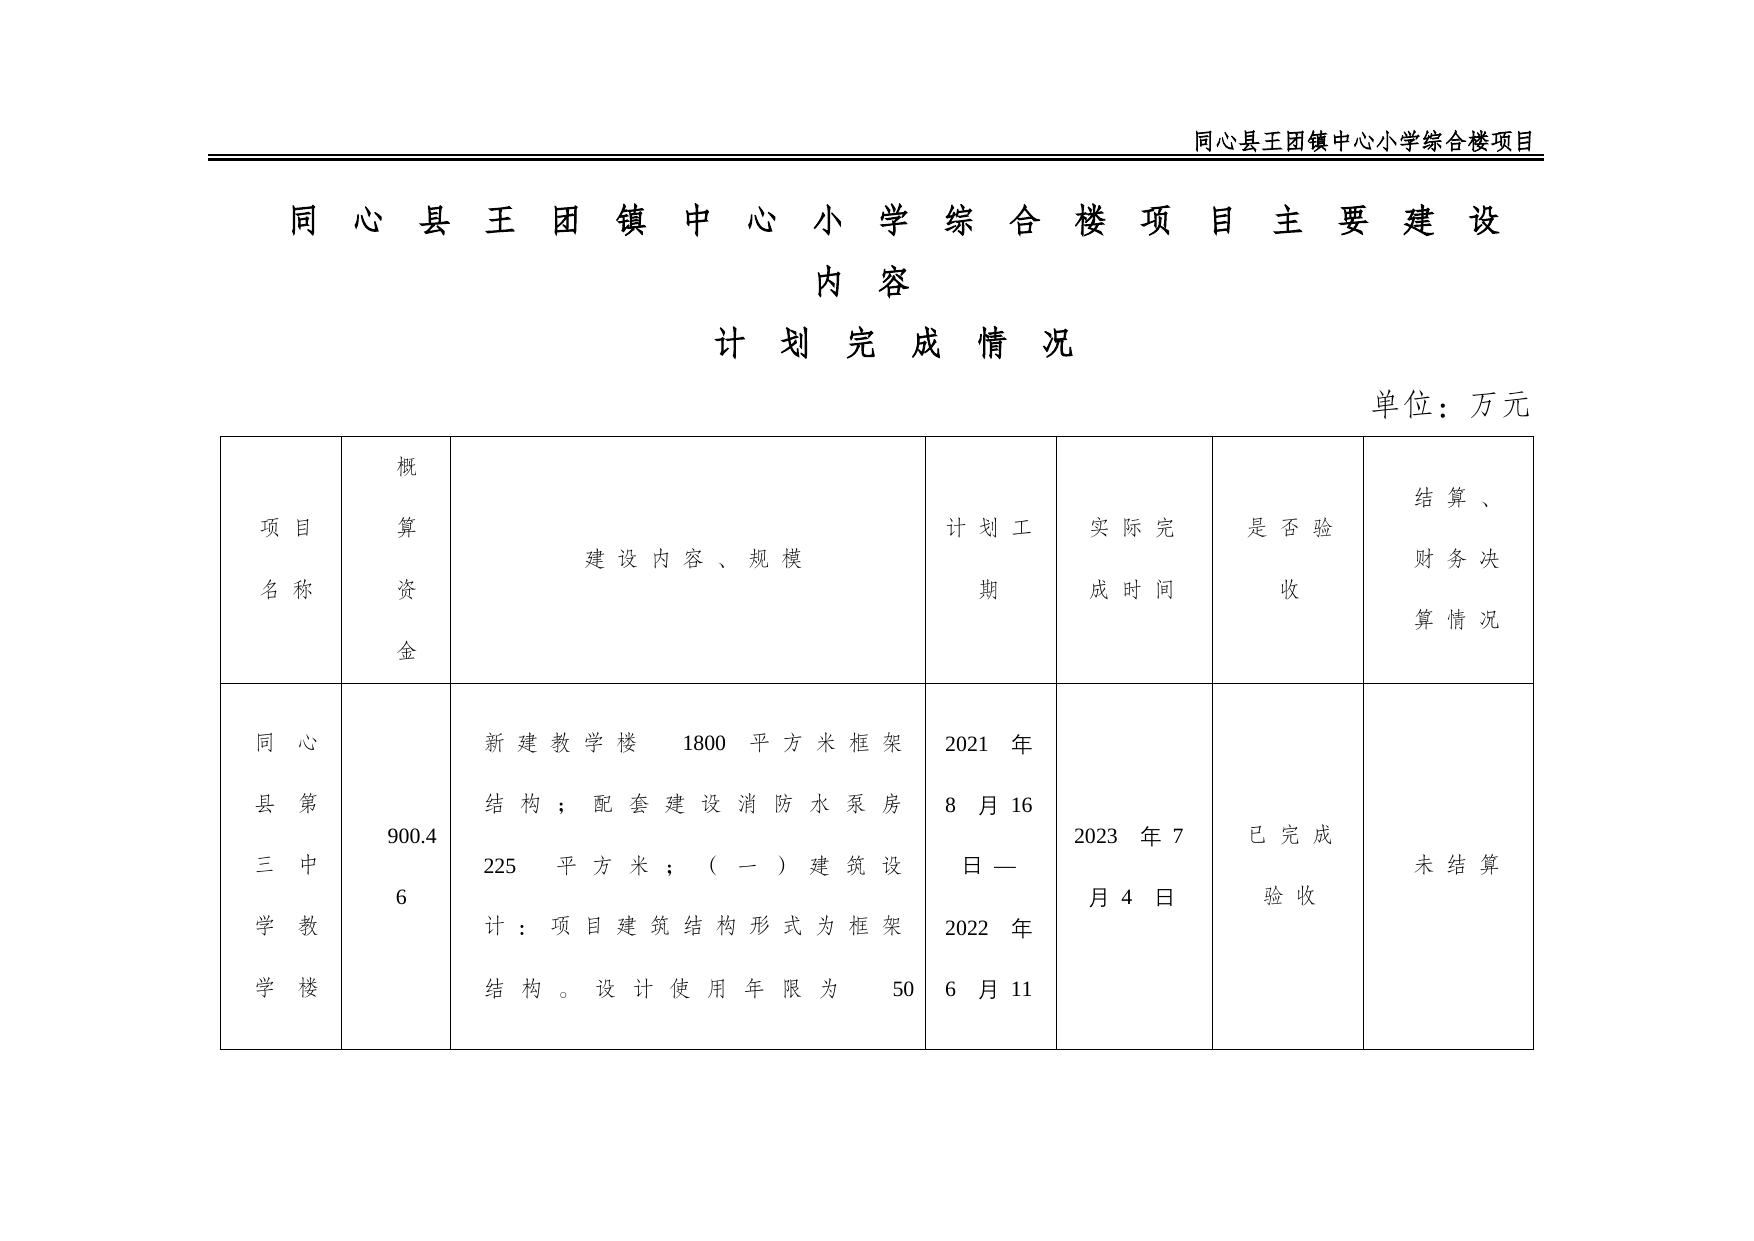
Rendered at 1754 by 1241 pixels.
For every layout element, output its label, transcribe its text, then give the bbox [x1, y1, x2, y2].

table_header 项目名称 [221, 437, 341, 682]
table_header 结算、财务决算情况 [1364, 437, 1533, 682]
table_header 建设内容、规模 [451, 437, 925, 682]
table_header 概算资金 [342, 437, 450, 682]
table_header 实际完成时间 [1057, 437, 1212, 682]
text 计划完成情况 [221, 313, 1533, 375]
table_cell 900.46 [342, 684, 450, 1048]
table_header 是否验收 [1213, 437, 1363, 682]
text 同心县王团镇中心小学综合楼项目主要建设内容 [221, 191, 1533, 313]
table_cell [926, 684, 1056, 1048]
table_cell 同心县第三中学教学楼建设项目 [221, 684, 341, 1048]
text 单位：万元 [221, 375, 1533, 436]
table_cell 2023年7月4日 [1057, 684, 1212, 1048]
table_cell 未结算 [1364, 684, 1533, 1048]
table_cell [451, 684, 925, 1048]
table_cell 已完成验收 [1213, 684, 1363, 1048]
table_header 计划工期 [926, 437, 1056, 682]
